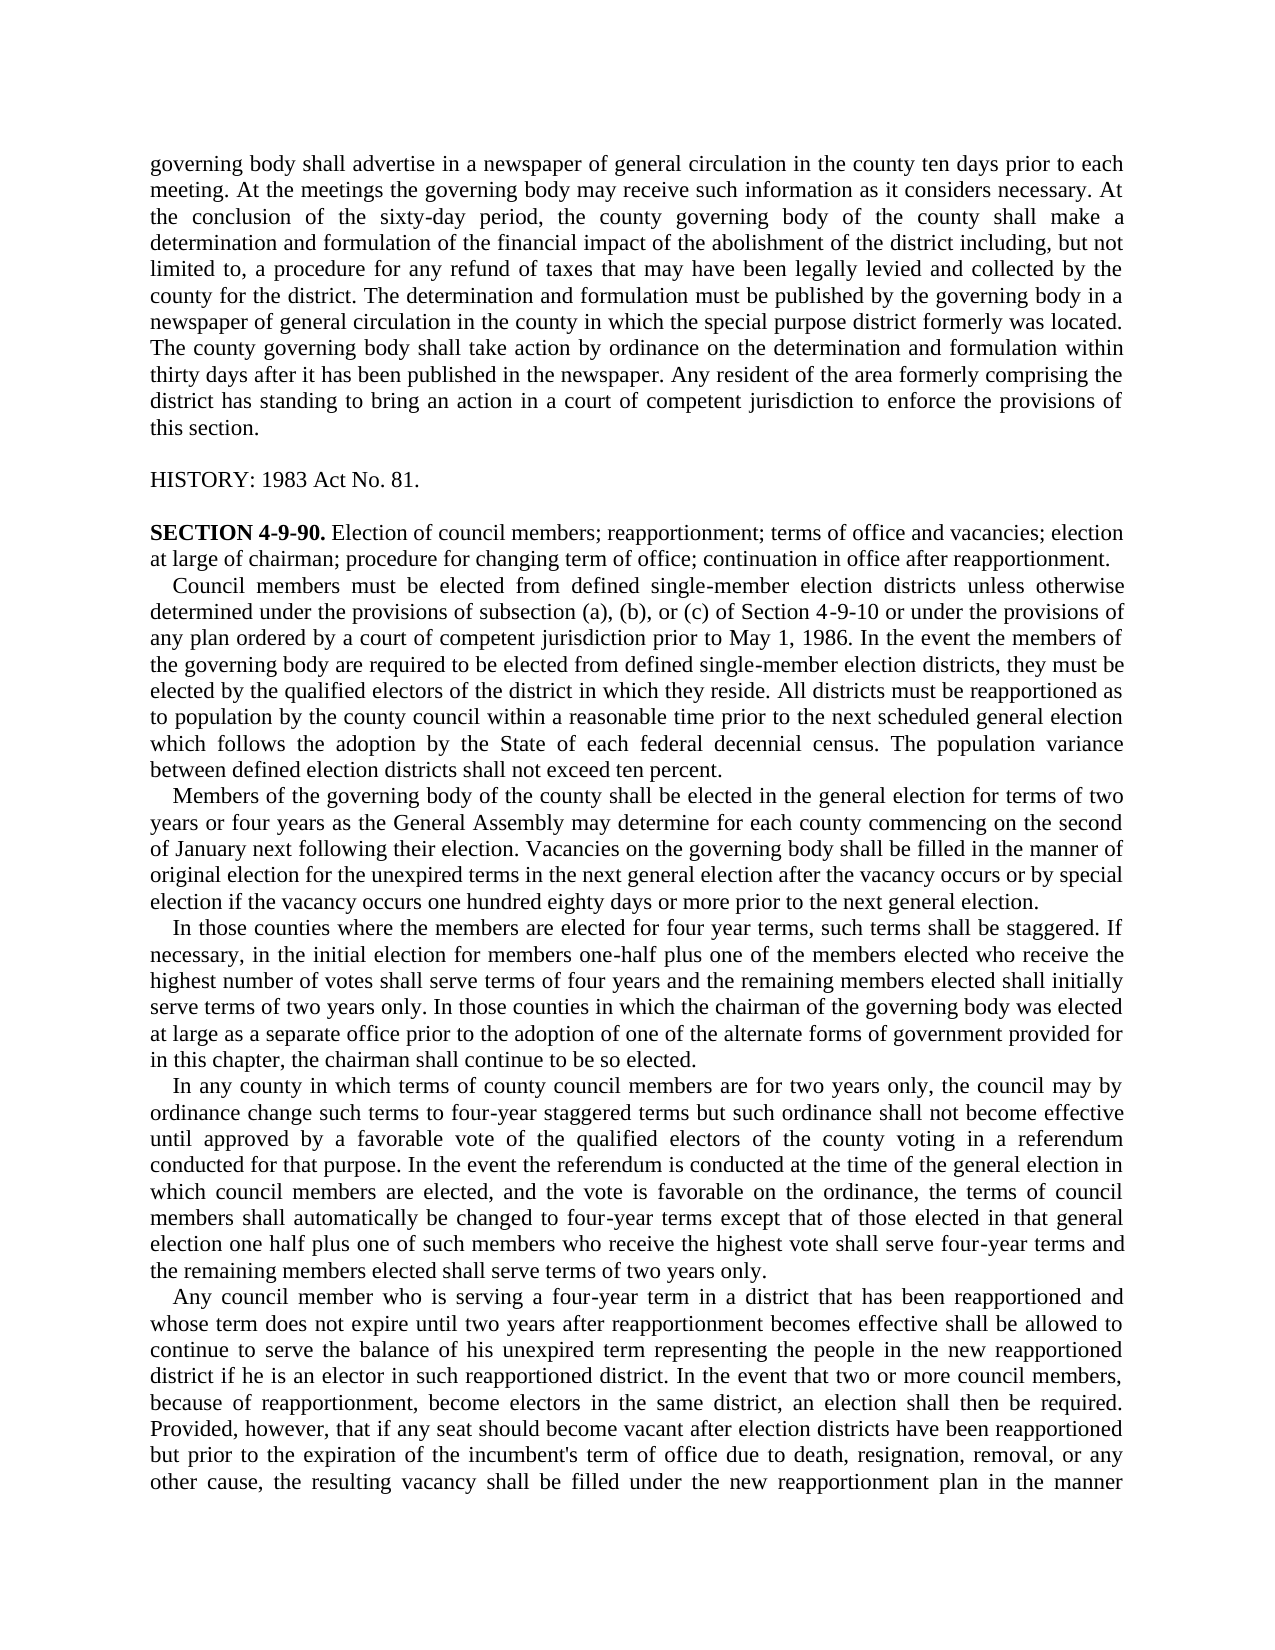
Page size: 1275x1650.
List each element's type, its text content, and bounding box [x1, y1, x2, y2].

text SECTION 4-9-90. Election of council members; reapportionment; terms of office and vacancies; election at large of chairman; procedure for changing term of office; continuation in office after reapportionment. [150, 519, 1125, 572]
text In those counties where the members are elected for four year terms, such terms shall be staggered. If necessary, in the initial election for members one-half plus one of the members elected who receive the highest number of votes shall serve terms of four years and the remaining members elected shall initially serve terms of two years only. In those counties in which the chairman of the governing body was elected at large as a separate office prior to the adoption of one of the alternate forms of government provided for in this chapter, the chairman shall continue to be so elected. [150, 914, 1125, 1072]
text In any county in which terms of county council members are for two years only, the council may by ordinance change such terms to four-year staggered terms but such ordinance shall not become effective until approved by a favorable vote of the qualified electors of the county voting in a referendum conducted for that purpose. In the event the referendum is conducted at the time of the general election in which council members are elected, and the vote is favorable on the ordinance, the terms of council members shall automatically be changed to four-year terms except that of those elected in that general election one half plus one of such members who receive the highest vote shall serve four-year terms and the remaining members elected shall serve terms of two years only. [150, 1072, 1125, 1283]
text Council members must be elected from defined single-member election districts unless otherwise determined under the provisions of subsection (a), (b), or (c) of Section 4-9-10 or under the provisions of any plan ordered by a court of competent jurisdiction prior to May 1, 1986. In the event the members of the governing body are required to be elected from defined single-member election districts, they must be elected by the qualified electors of the district in which they reside. All districts must be reapportioned as to population by the county council within a reasonable time prior to the next scheduled general election which follows the adoption by the State of each federal decennial census. The population variance between defined election districts shall not exceed ten percent. [150, 572, 1125, 782]
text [150, 150, 1125, 440]
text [150, 1283, 1125, 1494]
text HISTORY: 1983 Act No. 81. [150, 466, 1125, 493]
text Members of the governing body of the county shall be elected in the general election for terms of two years or four years as the General Assembly may determine for each county commencing on the second of January next following their election. Vacancies on the governing body shall be filled in the manner of original election for the unexpired terms in the next general election after the vacancy occurs or by special election if the vacancy occurs one hundred eighty days or more prior to the next general election. [150, 782, 1125, 914]
